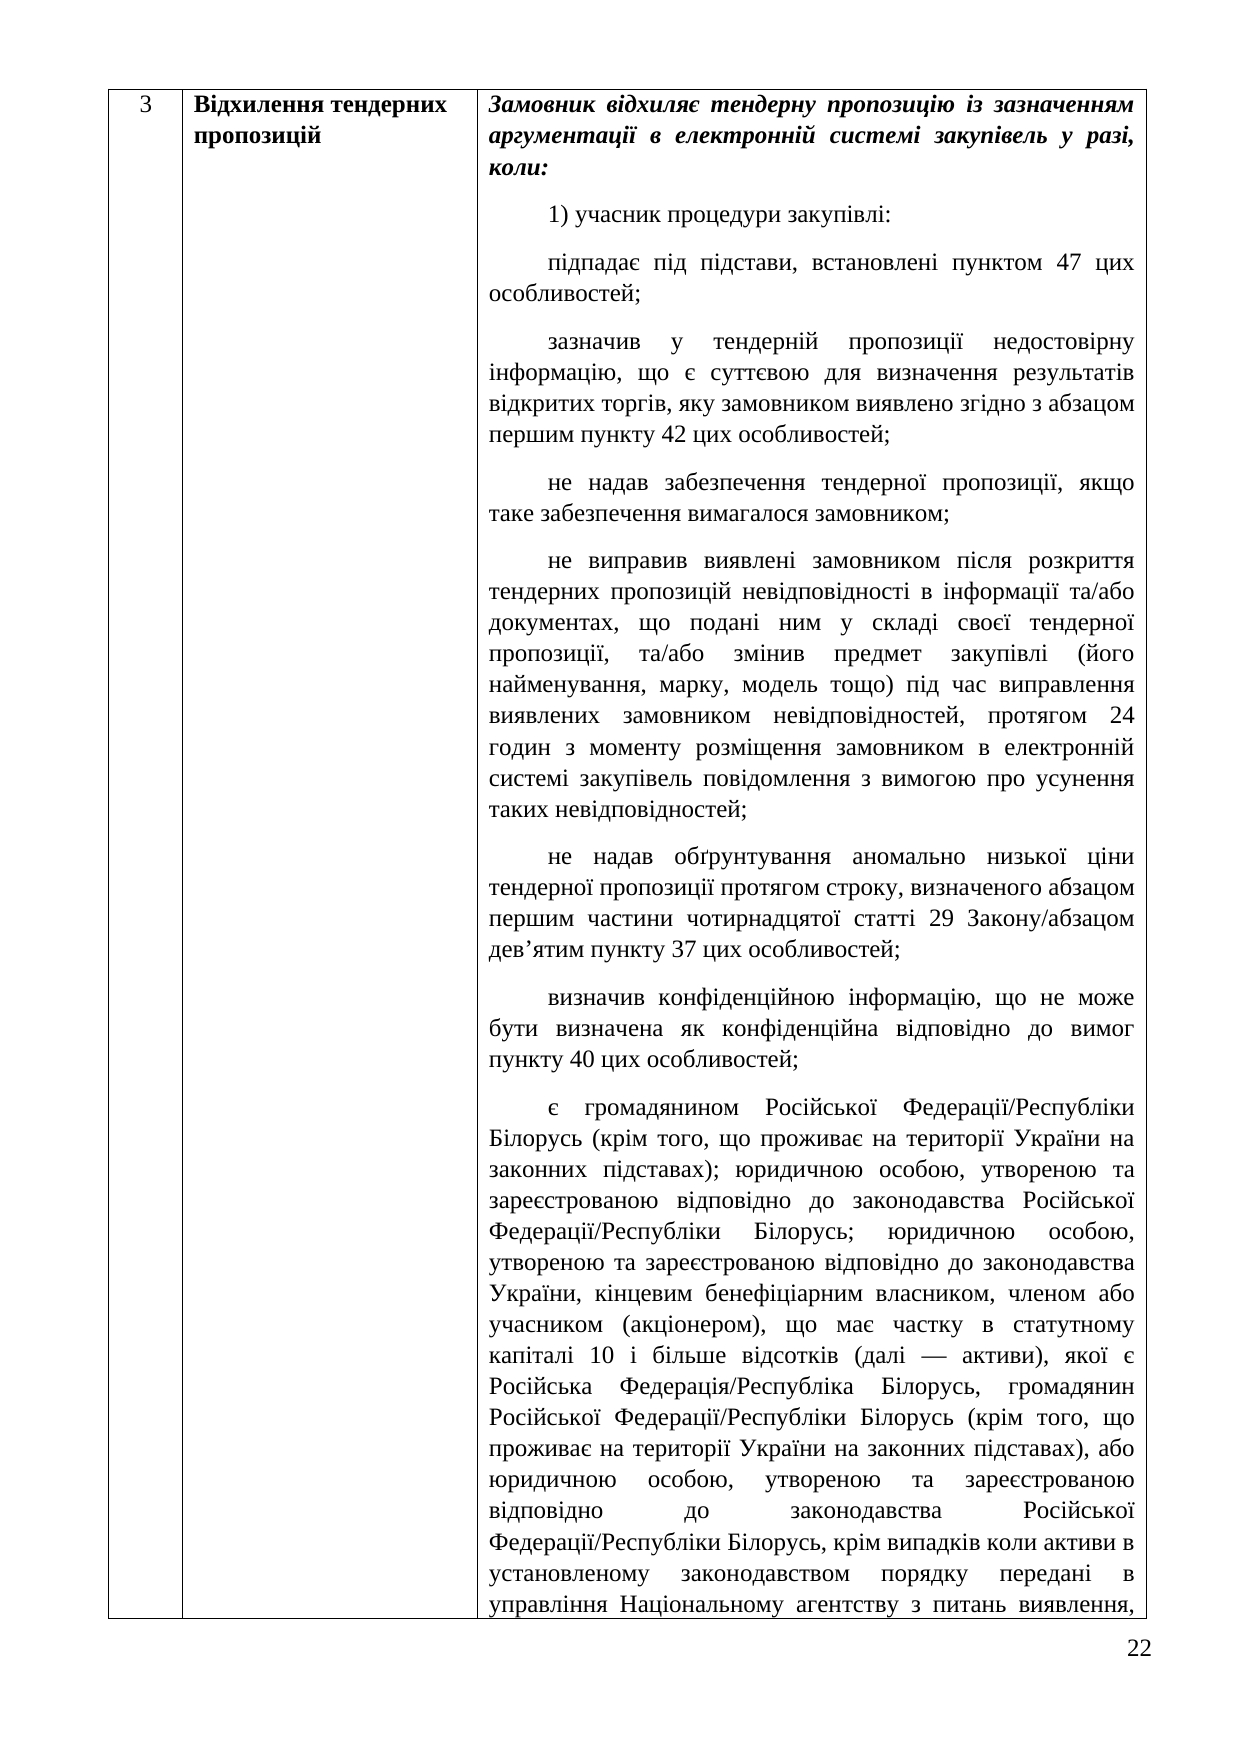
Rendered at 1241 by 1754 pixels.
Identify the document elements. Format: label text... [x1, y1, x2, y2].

table_cell 3 [109, 90, 182, 1617]
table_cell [183, 90, 477, 1617]
